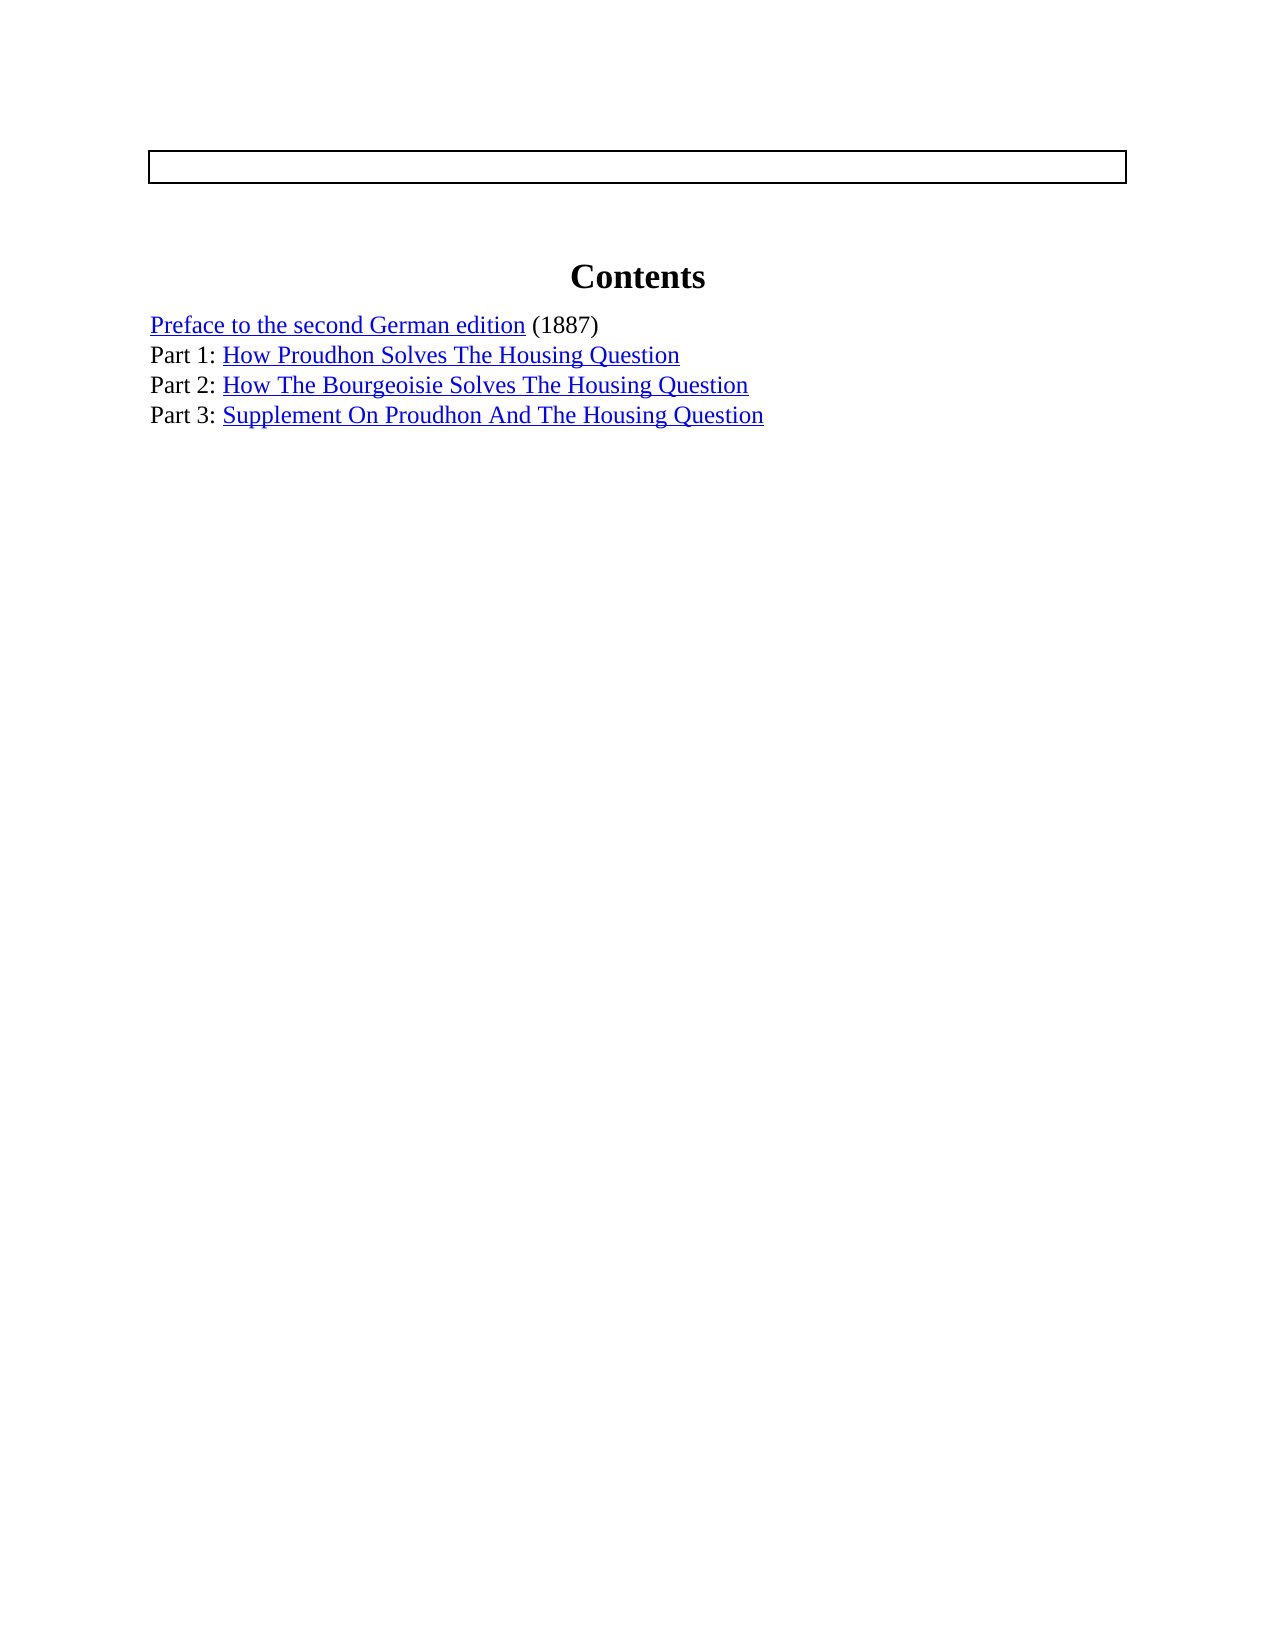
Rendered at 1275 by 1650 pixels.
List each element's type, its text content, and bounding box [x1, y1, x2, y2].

text Part 1: How Proudhon Solves The Housing Question [150, 339, 1125, 369]
subtitle Contents [150, 254, 1125, 296]
text Part 3: Supplement On Proudhon And The Housing Question [150, 399, 1125, 459]
text Part 2: How The Bourgeoisie Solves The Housing Question [150, 369, 1125, 399]
text Preface to the second German edition (1887) [150, 309, 1125, 339]
